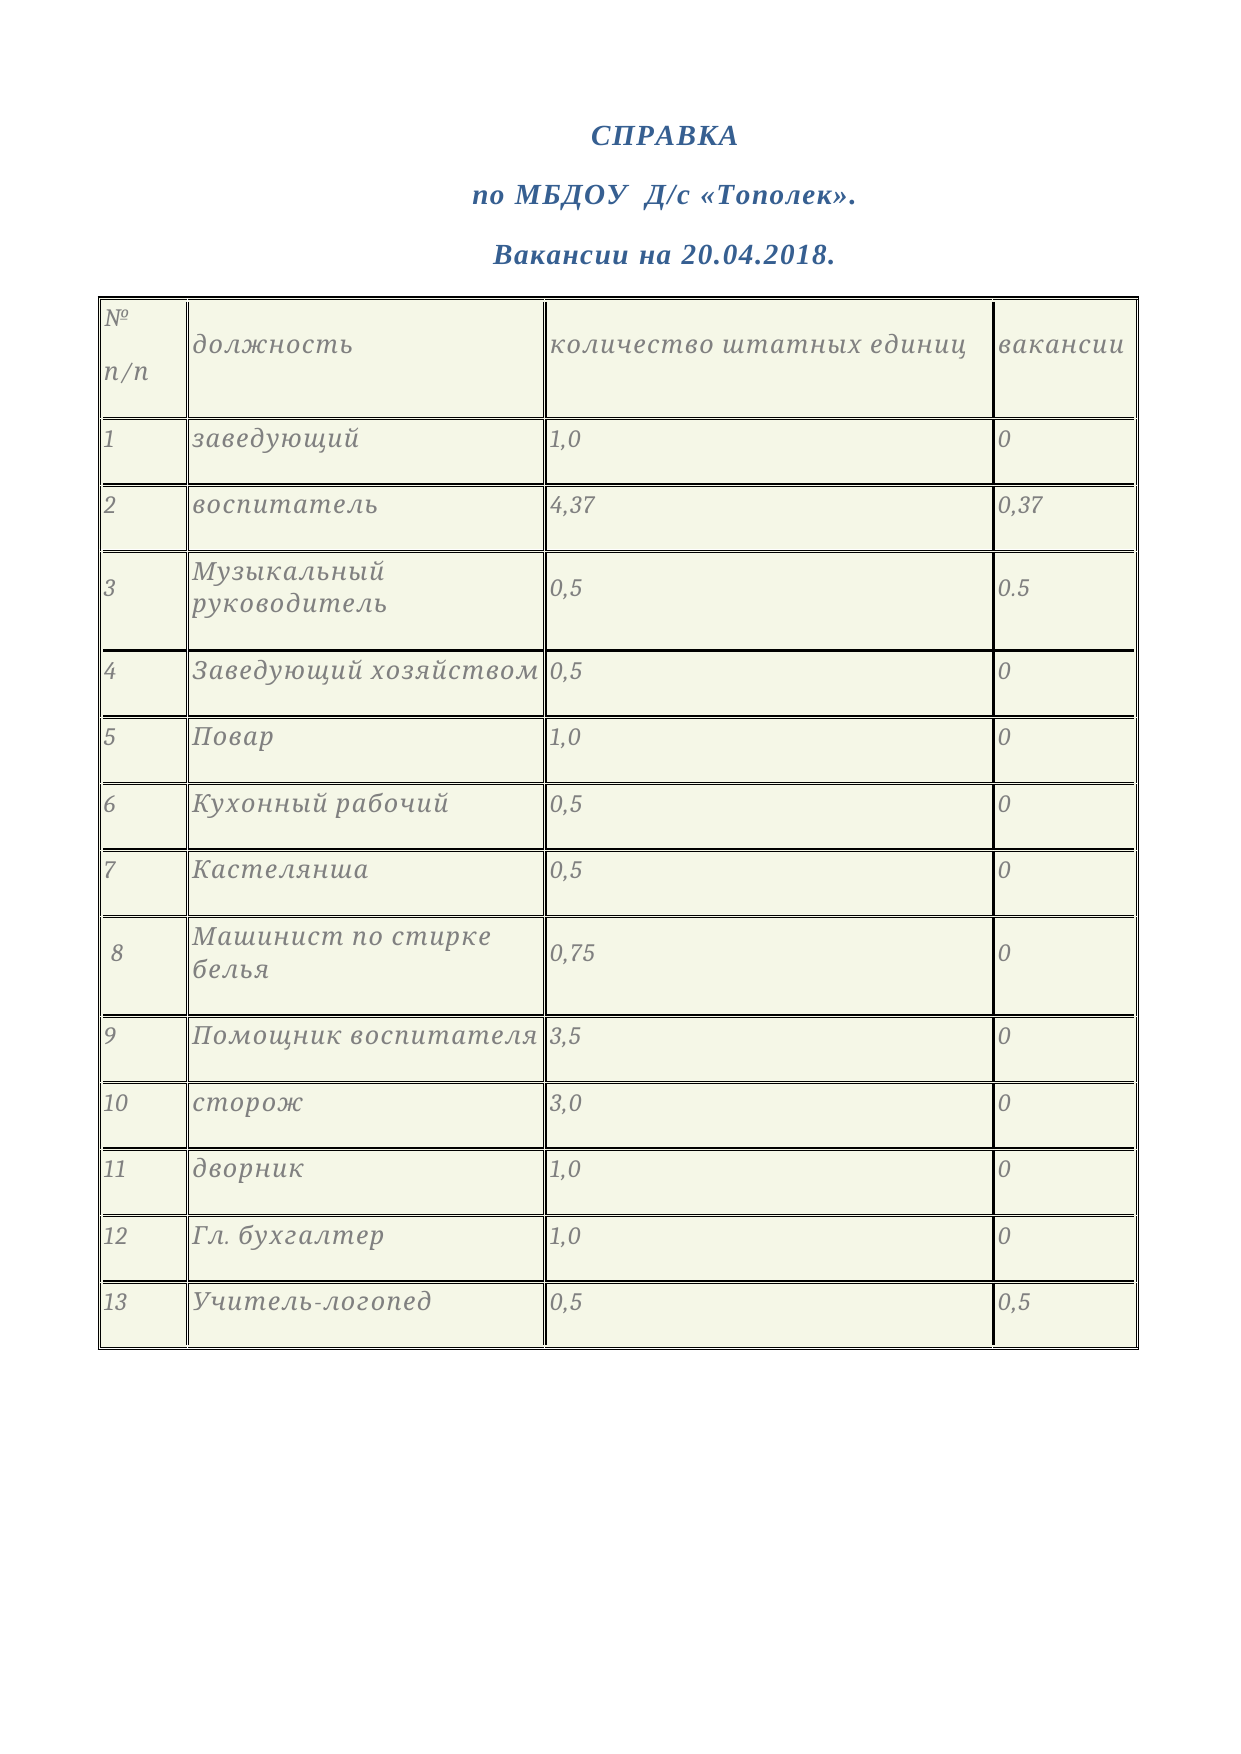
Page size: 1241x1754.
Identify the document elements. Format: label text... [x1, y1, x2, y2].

table_cell 0 [995, 1147, 1136, 1214]
table_cell 0 [993, 1214, 1137, 1280]
table_cell 7 [101, 848, 186, 915]
table_cell 0,5 [545, 1284, 993, 1347]
table_cell Гл. бухгалтер [189, 1217, 543, 1280]
subtitle Вакансии на 20.04.2018. [177, 237, 1152, 270]
table_cell 1,0 [547, 1217, 992, 1280]
table_header № п/п [101, 300, 187, 417]
table_cell 3 [101, 550, 186, 649]
table_cell 1,0 [547, 420, 992, 483]
table_cell Музыкальный руководитель [189, 553, 543, 649]
table_cell 0,5 [547, 852, 992, 915]
table_cell 10 [99, 1081, 187, 1147]
table_cell Помощник воспитателя [189, 1018, 543, 1081]
table_cell 9 [101, 1014, 186, 1081]
table_cell 0 [993, 1081, 1137, 1147]
table_cell 1 [99, 417, 187, 483]
table_header должность [188, 298, 545, 417]
table_cell Повар [189, 719, 543, 782]
table_header вакансии [993, 300, 1136, 417]
table_cell 3,0 [547, 1084, 992, 1147]
table_cell 0 [995, 1014, 1136, 1081]
table_cell воспитатель [189, 487, 543, 549]
table_cell 0 [995, 649, 1136, 715]
table_cell Учитель-логопед [188, 1280, 545, 1347]
table_cell 6 [99, 782, 187, 848]
table_cell 0 [993, 915, 1137, 1014]
table_cell 0,5 [547, 785, 992, 848]
table_cell 0,5 [993, 1280, 1136, 1347]
table_cell заведующий [189, 420, 543, 483]
table_header количество штатных единиц [545, 298, 993, 417]
table_cell Кастелянша [189, 852, 543, 915]
table_cell 3,5 [547, 1018, 992, 1081]
table_cell дворник [189, 1151, 543, 1214]
table_cell 0 [995, 848, 1136, 915]
table_cell 0 [993, 417, 1137, 483]
table_cell Машинист по стирке белья [189, 918, 543, 1014]
table_cell 11 [101, 1147, 186, 1214]
table_cell 12 [99, 1214, 187, 1280]
table_cell 8 [99, 915, 187, 1014]
table_cell Заведующий хозяйством [189, 652, 543, 715]
table_cell 1,0 [547, 1151, 992, 1214]
table_cell 2 [101, 483, 186, 549]
table_cell Кухонный рабочий [189, 785, 543, 848]
table_cell 1,0 [547, 719, 992, 782]
subtitle СПРАВКА [177, 118, 1152, 152]
table_cell 0,5 [547, 652, 992, 715]
table_cell 4,37 [547, 487, 992, 549]
table_cell сторож [189, 1084, 543, 1147]
table_cell 0,5 [547, 553, 992, 649]
table_cell 0.5 [995, 550, 1136, 649]
table_cell 0,37 [995, 483, 1136, 549]
table_cell 0 [995, 715, 1136, 782]
table_cell 4 [101, 649, 186, 715]
table_cell 0 [993, 782, 1137, 848]
table_cell 5 [101, 715, 186, 782]
table_cell 13 [101, 1280, 187, 1347]
table_cell 0,75 [547, 918, 992, 1014]
subtitle по МБДОУ Д/с «Тополек». [177, 177, 1152, 211]
